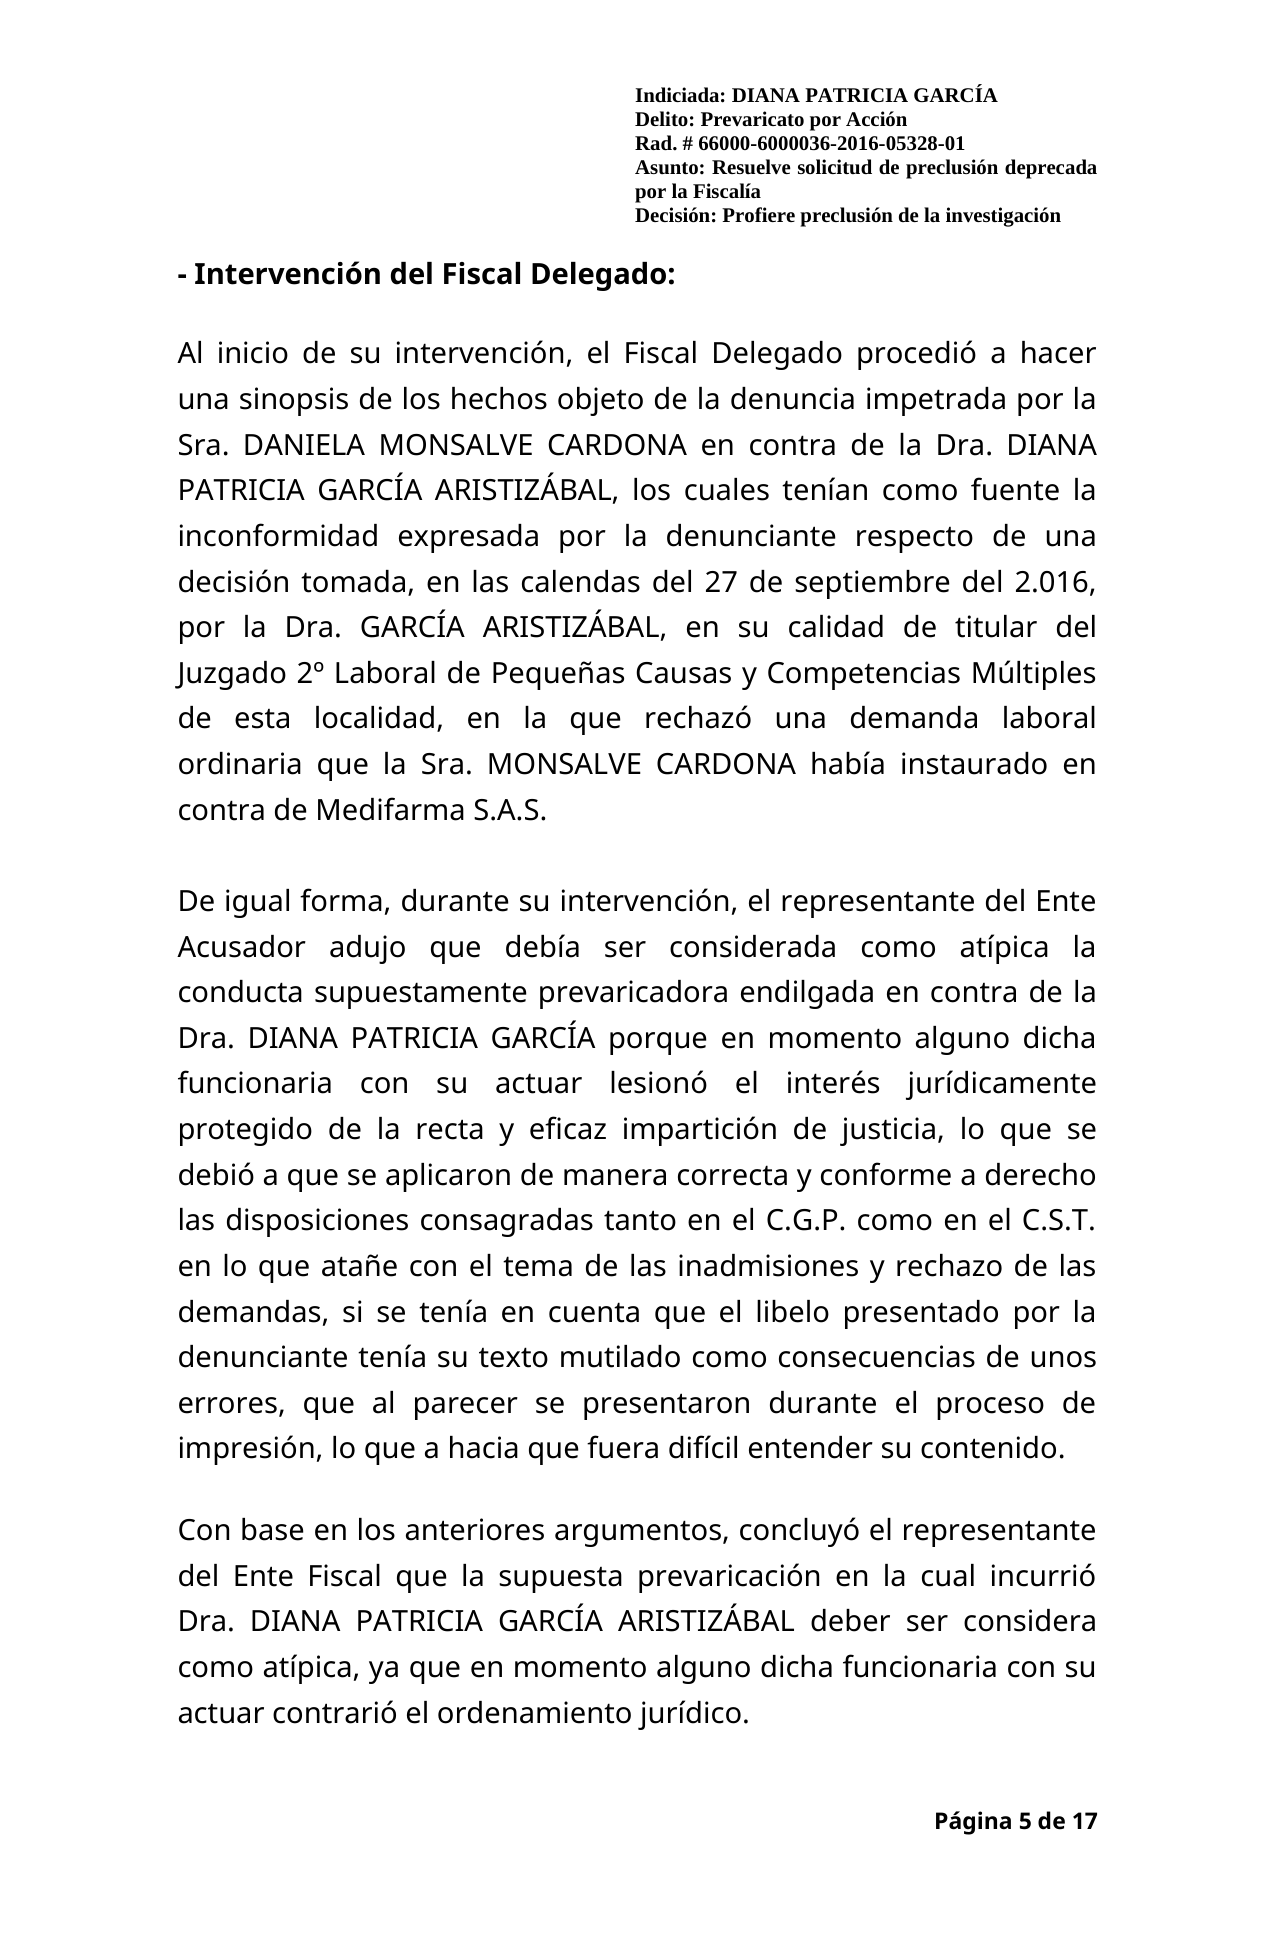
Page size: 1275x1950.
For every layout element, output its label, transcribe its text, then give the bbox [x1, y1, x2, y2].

text Al inicio de su intervención, el Fiscal Delegado procedió a hacer una sinopsis de los hechos objeto de la denuncia impetrada por la Sra. DANIELA MONSALVE CARDONA en contra de la Dra. DIANA PATRICIA GARCÍA ARISTIZÁBAL, los cuales tenían como fuente la inconformidad expresada por la denunciante respecto de una decisión tomada, en las calendas del 27 de septiembre del 2.016, por la Dra. GARCÍA ARISTIZÁBAL, en su calidad de titular del Juzgado 2º Laboral de Pequeñas Causas y Competencias Múltiples de esta localidad, en la que rechazó una demanda laboral ordinaria que la Sra. MONSALVE CARDONA había instaurado en contra de Medifarma S.A.S. [177, 333, 1098, 829]
text Con base en los anteriores argumentos, concluyó el representante del Ente Fiscal que la supuesta prevaricación en la cual incurrió Dra. DIANA PATRICIA GARCÍA ARISTIZÁBAL deber ser considera como atípica, ya que en momento alguno dicha funcionaria con su actuar contrarió el ordenamiento jurídico. [177, 1509, 1098, 1732]
text - Intervención del Fiscal Delegado: [177, 253, 1098, 293]
text De igual forma, durante su intervención, el representante del Ente Acusador adujo que debía ser considerada como atípica la conducta supuestamente prevaricadora endilgada en contra de la Dra. DIANA PATRICIA GARCÍA porque en momento alguno dicha funcionaria con su actuar lesionó el interés jurídicamente protegido de la recta y eficaz impartición de justicia, lo que se debió a que se aplicaron de manera correcta y conforme a derecho las disposiciones consagradas tanto en el C.G.P. como en el C.S.T. en lo que atañe con el tema de las inadmisiones y rechazo de las demandas, si se tenía en cuenta que el libelo presentado por la denunciante tenía su texto mutilado como consecuencias de unos errores, que al parecer se presentaron durante el proceso de impresión, lo que a hacia que fuera difícil entender su contenido. [177, 880, 1098, 1467]
